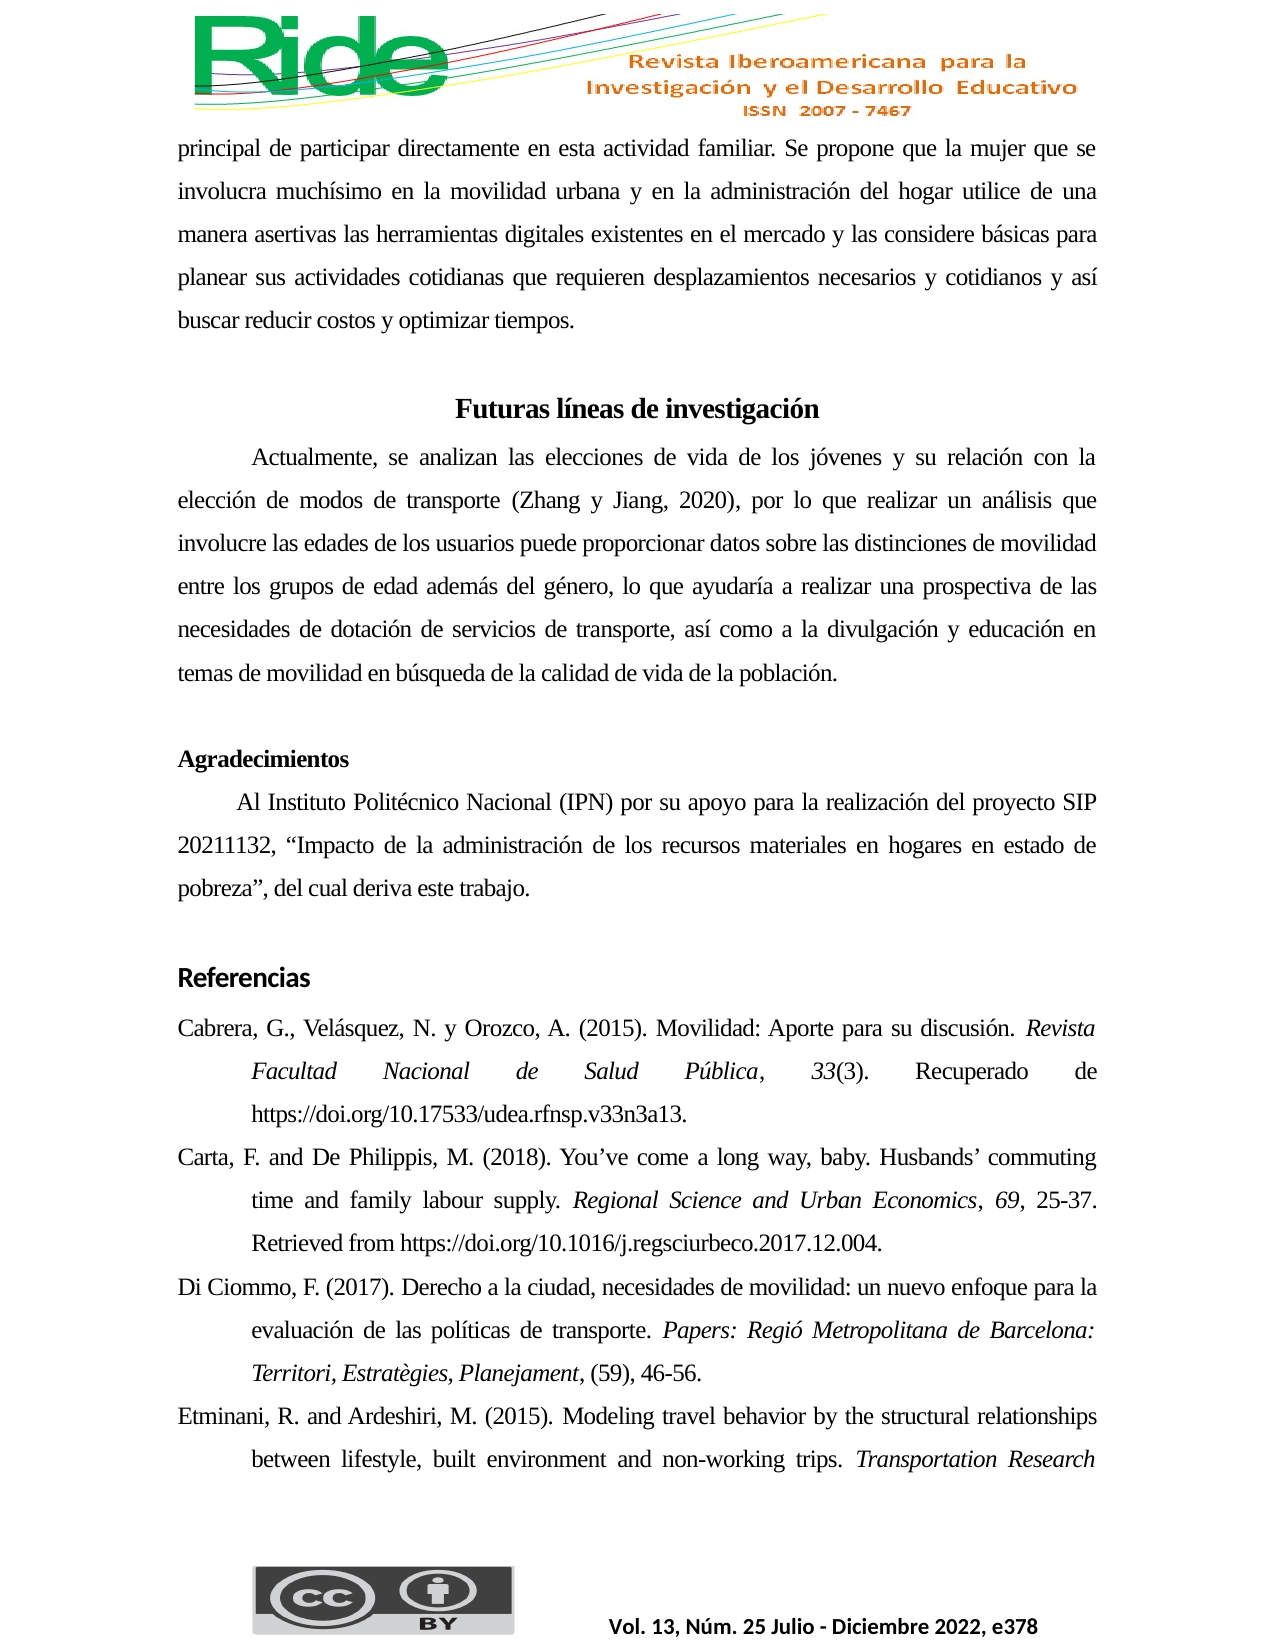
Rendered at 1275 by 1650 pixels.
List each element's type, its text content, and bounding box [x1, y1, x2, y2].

text Referencias [177, 959, 1098, 995]
text Carta, F. and De Philippis, M. (2018). You’ve come a long way, baby. Husbands’ commuting time and family labour supply. Regional Science and Urban Economics, 69, 25-37. Retrieved from https://doi.org/10.1016/j.regsciurbeco.2017.12.004. [177, 1142, 1098, 1257]
picture [194, 14, 1081, 119]
text Cabrera, G., Velásquez, N. y Orozco, A. (2015). Movilidad: Aporte para su discusión. Revista Facultad Nacional de Salud Pública, 33(3). Recuperado de https://doi.org/10.17533/udea.rfnsp.v33n3a13. [177, 1013, 1098, 1128]
text Di Ciommo, F. (2017). Derecho a la ciudad, necesidades de movilidad: un nuevo enfoque para la evaluación de las políticas de transporte. Papers: Regió Metropolitana de Barcelona: Territori, Estratègies, Planejament, (59), 46-56. [177, 1272, 1098, 1387]
picture [252, 1566, 515, 1635]
text Agradecimientos [177, 744, 1098, 773]
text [177, 133, 1098, 334]
text Futuras líneas de investigación [177, 392, 1098, 425]
text Actualmente, se analizan las elecciones de vida de los jóvenes y su relación con la elección de modos de transporte (Zhang y Jiang, 2020), por lo que realizar un análisis que involucre las edades de los usuarios puede proporcionar datos sobre las distinciones de movilidad entre los grupos de edad además del género, lo que ayudaría a realizar una prospectiva de las necesidades de dotación de servicios de transporte, así como a la divulgación y educación en temas de movilidad en búsqueda de la calidad de vida de la población. [177, 442, 1098, 686]
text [177, 1401, 1098, 1473]
text Al Instituto Politécnico Nacional (IPN) por su apoyo para la realización del proyecto SIP 20211132, “Impacto de la administración de los recursos materiales en hogares en estado de pobreza”, del cual deriva este trabajo. [177, 787, 1098, 902]
